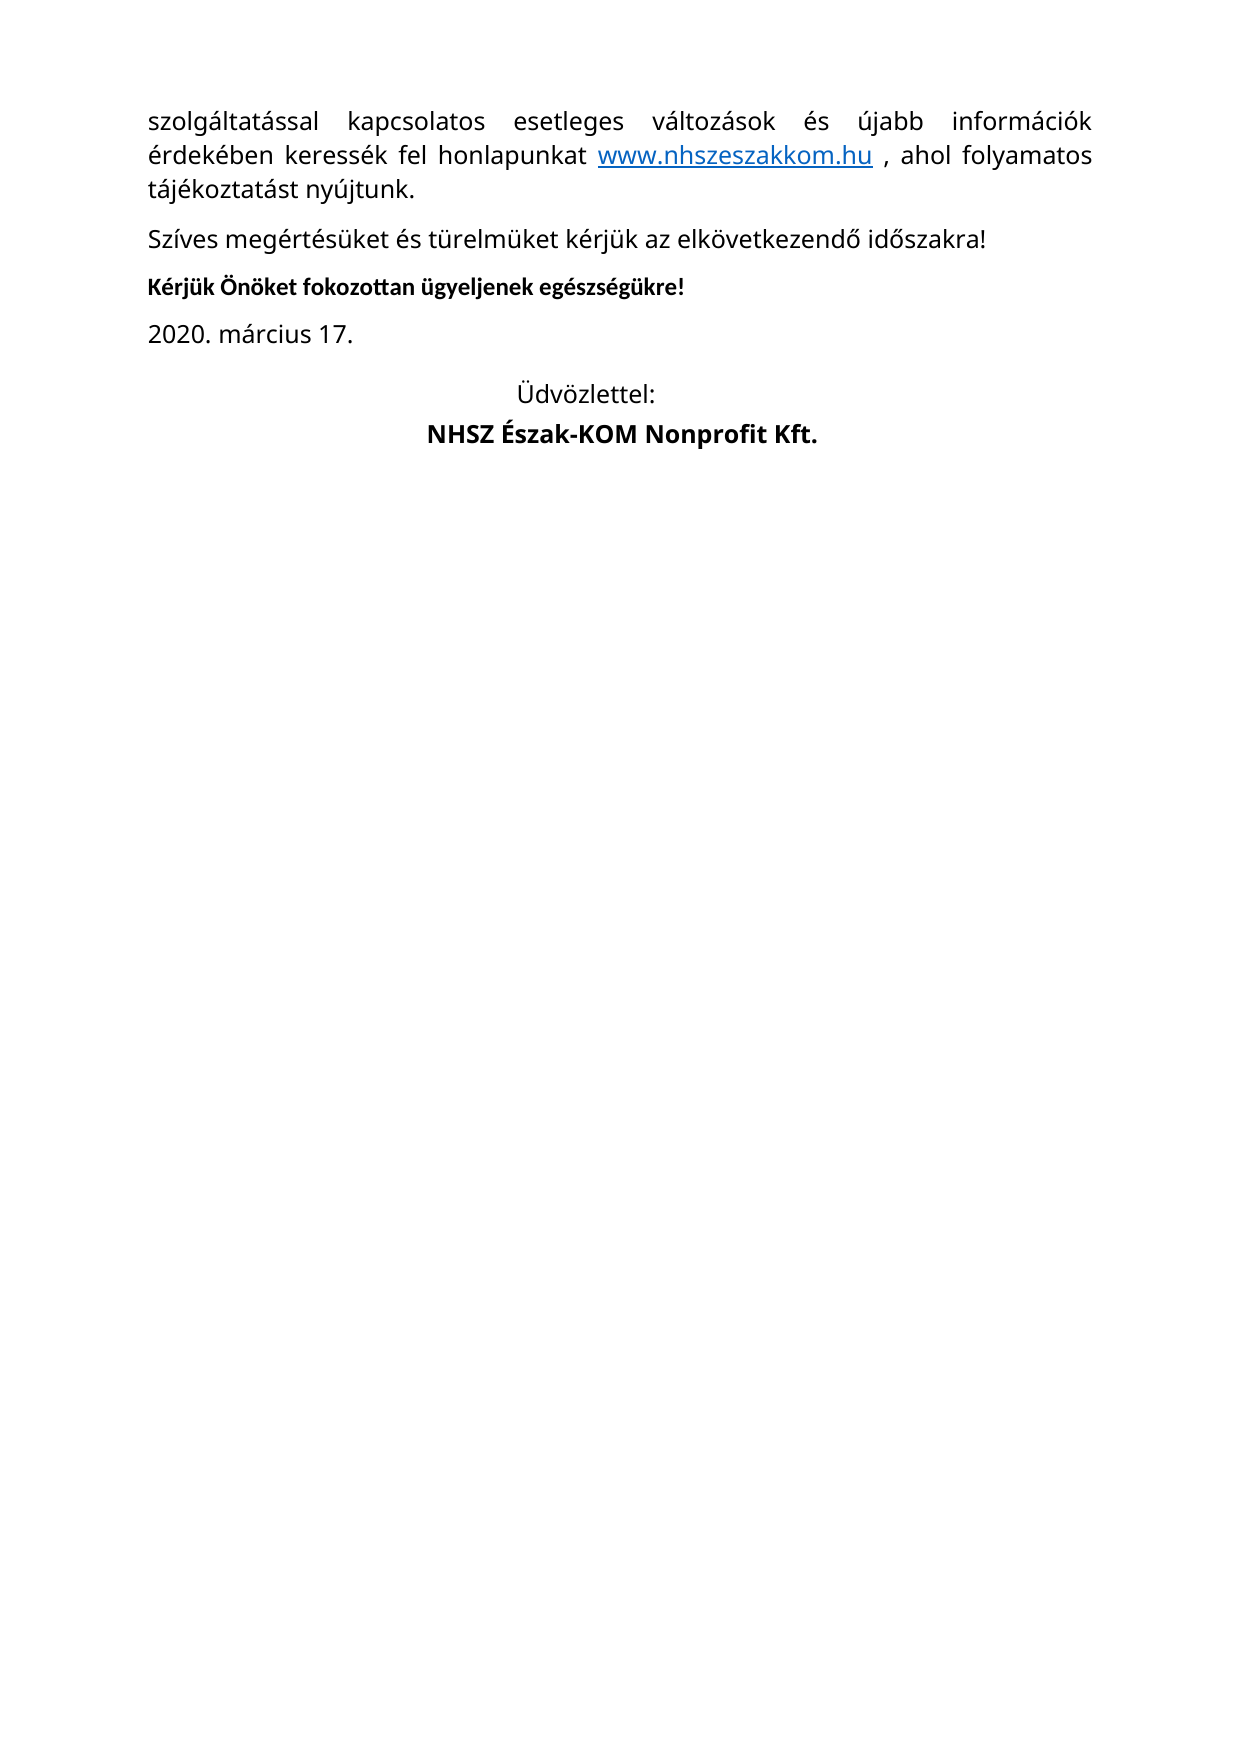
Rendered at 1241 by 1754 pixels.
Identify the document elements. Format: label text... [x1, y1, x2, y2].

text NHSZ Észak-KOM Nonprofit Kft. [148, 416, 1093, 450]
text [148, 103, 1093, 206]
text Üdvözlettel: [516, 377, 1093, 411]
text Kérjük Önöket fokozottan ügyeljenek egészségükre! [148, 271, 1093, 301]
text Szíves megértésüket és türelmüket kérjük az elkövetkezendő időszakra! [148, 221, 1093, 255]
text 2020. március 17. [148, 317, 1093, 351]
